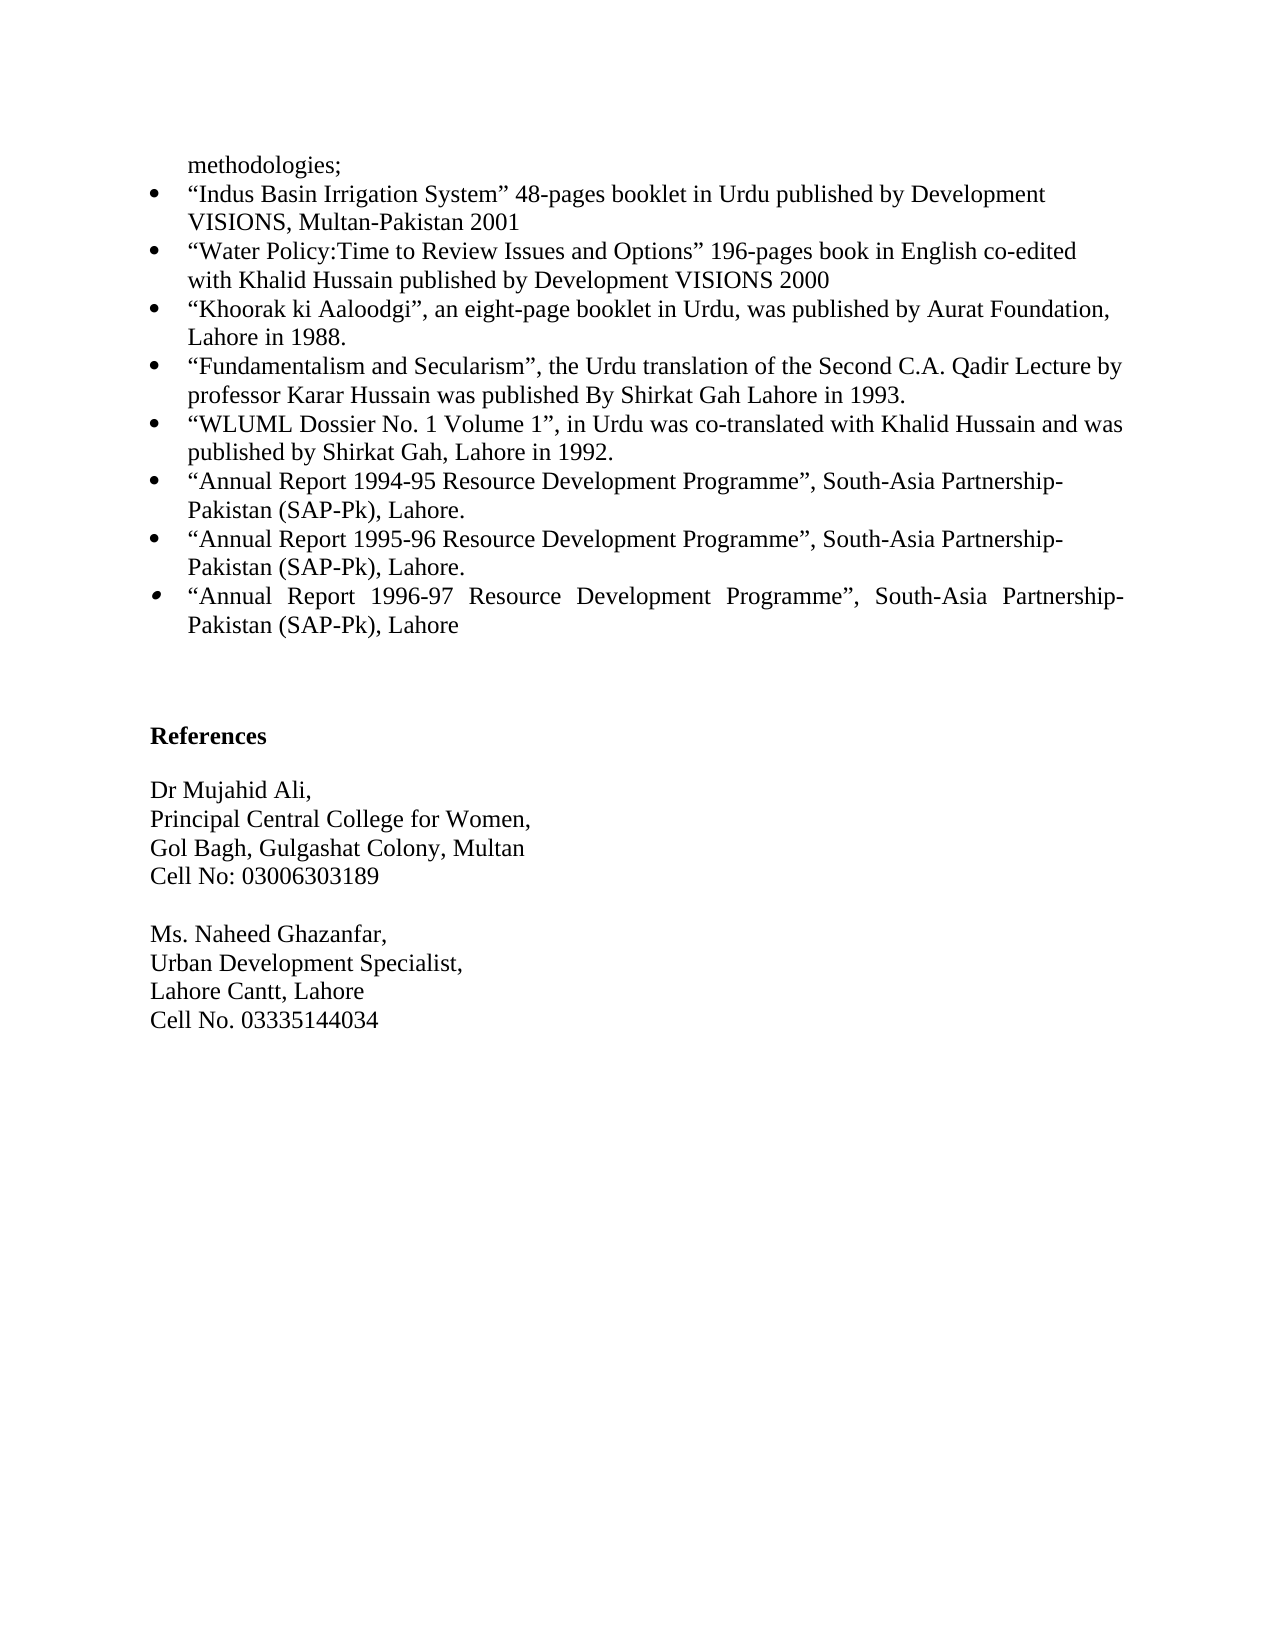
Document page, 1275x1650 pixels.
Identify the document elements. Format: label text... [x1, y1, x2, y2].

list “Annual Report 1994-95 Resource Development Programme”, South-Asia Partnership-Pakistan (SAP-Pk), Lahore. [150, 466, 1125, 524]
text Urban Development Specialist, [150, 948, 1125, 976]
text Principal Central College for Women, [150, 804, 1125, 833]
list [150, 150, 1125, 179]
text Lahore Cantt, Lahore [150, 976, 1125, 1005]
text Cell No: 03006303189 [150, 861, 1125, 890]
text Gol Bagh, Gulgashat Colony, Multan [150, 833, 1125, 861]
list “Water Policy:Time to Review Issues and Options” 196-pages book in English co-edited with Khalid Hussain published by Development VISIONS 2000 [150, 236, 1125, 294]
text Cell No. 03335144034 [150, 1005, 1125, 1034]
list “Indus Basin Irrigation System” 48-pages booklet in Urdu published by Development VISIONS, Multan-Pakistan 2001 [150, 179, 1125, 236]
text Dr Mujahid Ali, [150, 775, 1125, 804]
text References [150, 721, 1125, 750]
list “Khoorak ki Aaloodgi”, an eight-page booklet in Urdu, was published by Aurat Foundation, Lahore in 1988. [150, 294, 1125, 351]
list “Annual Report 1995-96 Resource Development Programme”, South-Asia Partnership-Pakistan (SAP-Pk), Lahore. [150, 524, 1125, 581]
list “WLUML Dossier No. 1 Volume 1”, in Urdu was co-translated with Khalid Hussain and was published by Shirkat Gah, Lahore in 1992. [150, 409, 1125, 466]
list “Annual Report 1996-97 Resource Development Programme”, South-Asia Partnership-Pakistan (SAP-Pk), Lahore [150, 581, 1125, 639]
list “Fundamentalism and Secularism”, the Urdu translation of the Second C.A. Qadir Lecture by professor Karar Hussain was published By Shirkat Gah Lahore in 1993. [150, 351, 1125, 409]
text Ms. Naheed Ghazanfar, [150, 919, 1125, 948]
